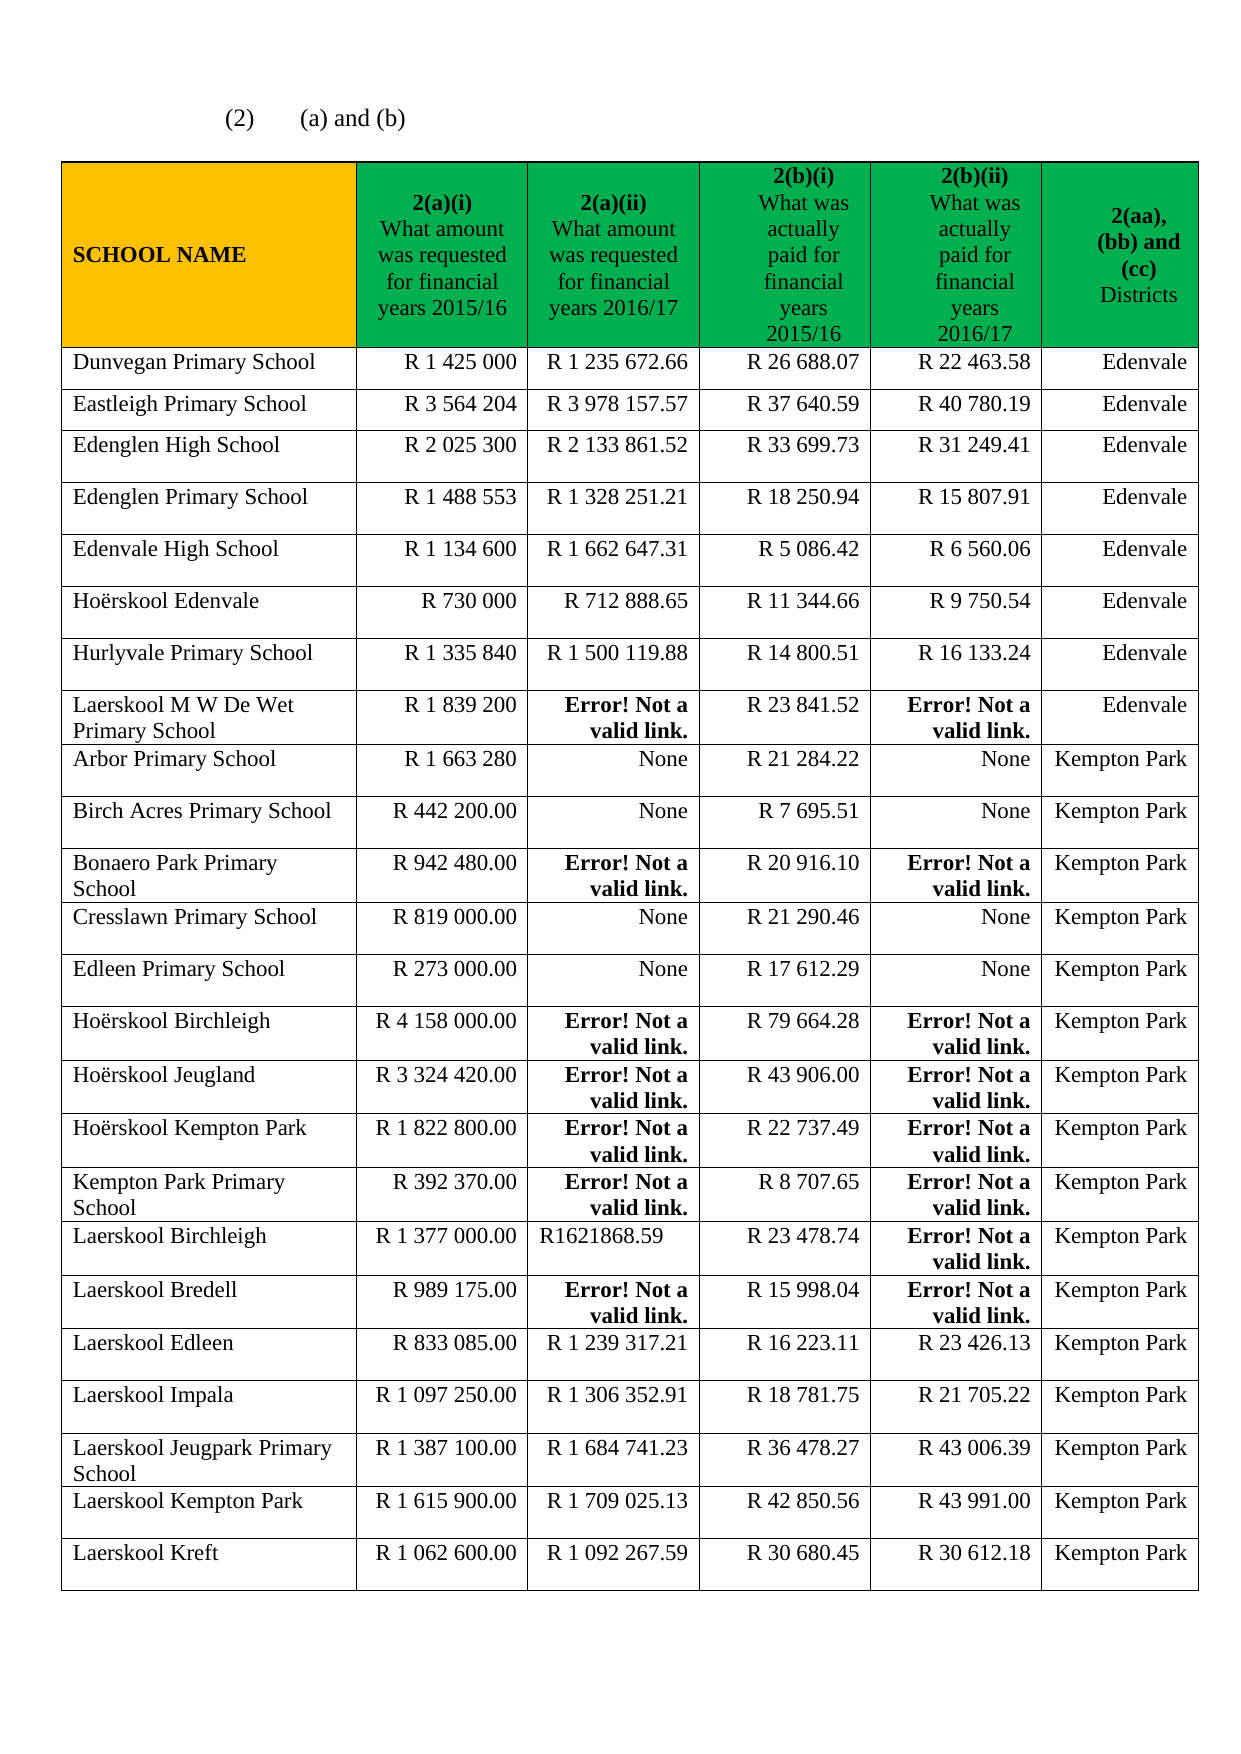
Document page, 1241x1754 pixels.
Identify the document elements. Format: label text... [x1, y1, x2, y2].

table_cell Dunvegan Primary School [62, 348, 356, 389]
table_cell Edenvale [1042, 348, 1198, 389]
table_cell Kempton Park [1042, 797, 1198, 848]
table_cell Kempton Park [1042, 1168, 1198, 1221]
table_cell None [528, 745, 699, 796]
table_cell R 14 800.51 [700, 639, 870, 690]
table_cell Cresslawn Primary School [62, 903, 356, 954]
table_cell R 730 000 [357, 587, 527, 638]
text (2) (a) and (b) [225, 103, 1090, 132]
table_cell R 42 850.56 [700, 1487, 870, 1538]
table_cell R 3 564 204 [357, 390, 527, 429]
table_cell R 26 688.07 [700, 348, 870, 389]
table_cell R 16 133.24 [871, 639, 1041, 690]
table_cell Birch Acres Primary School [62, 797, 356, 848]
table_cell None [871, 903, 1041, 954]
table_cell Error! Not a valid link. [871, 1114, 1041, 1167]
table_cell Hoërskool Edenvale [62, 587, 356, 638]
table_cell R 1 839 200 [357, 691, 527, 744]
table_cell R 23 478.74 [700, 1222, 870, 1274]
table_cell R 3 324 420.00 [357, 1061, 527, 1113]
table_cell Kempton Park [1042, 903, 1198, 954]
table_cell Error! Not a valid link. [871, 691, 1041, 744]
table_cell R 1 488 553 [357, 483, 527, 534]
table_header 2(a)(ii) What amount was requested for financial years 2016/17 [528, 163, 699, 347]
table_cell Edenvale [1042, 483, 1198, 534]
table_header 2(b)(i) What was actually paid for financial years 2015/16 [700, 163, 870, 347]
table_cell R 989 175.00 [357, 1276, 527, 1328]
table_cell R 1 615 900.00 [357, 1487, 527, 1538]
table_cell R 273 000.00 [357, 955, 527, 1006]
table_cell Edenvale [1042, 431, 1198, 482]
table_cell R 40 780.19 [871, 390, 1041, 429]
table_cell None [528, 797, 699, 848]
table_cell R 712 888.65 [528, 587, 699, 638]
table_cell Kempton Park [1042, 849, 1198, 902]
table_cell R 22 463.58 [871, 348, 1041, 389]
table_cell Error! Not a valid link. [871, 1168, 1041, 1221]
table_cell R 15 807.91 [871, 483, 1041, 534]
table_cell Kempton Park [1042, 1222, 1198, 1274]
table_cell Error! Not a valid link. [528, 849, 699, 902]
table_cell R 1 425 000 [357, 348, 527, 389]
table_cell R 21 284.22 [700, 745, 870, 796]
table_cell R 8 707.65 [700, 1168, 870, 1221]
table_cell R 31 249.41 [871, 431, 1041, 482]
table_cell R 1 377 000.00 [357, 1222, 527, 1274]
table_cell R 30 680.45 [700, 1539, 870, 1590]
table_cell R 819 000.00 [357, 903, 527, 954]
table_cell Edenvale [1042, 390, 1198, 429]
table_cell Laerskool Kreft [62, 1539, 356, 1590]
table_cell Laerskool Birchleigh [62, 1222, 356, 1274]
table_cell R 5 086.42 [700, 535, 870, 586]
table_cell R 15 998.04 [700, 1276, 870, 1328]
table_cell Kempton Park [1042, 1381, 1198, 1432]
table_cell Error! Not a valid link. [528, 1114, 699, 1167]
table_cell R 1 500 119.88 [528, 639, 699, 690]
table_cell R 11 344.66 [700, 587, 870, 638]
table_cell R1621868.59 [528, 1222, 699, 1274]
table_cell Error! Not a valid link. [871, 849, 1041, 902]
table_cell Laerskool Impala [62, 1381, 356, 1432]
table_cell R 833 085.00 [357, 1329, 527, 1380]
table_cell Error! Not a valid link. [871, 1276, 1041, 1328]
table_cell Kempton Park [1042, 1329, 1198, 1380]
table_cell None [528, 955, 699, 1006]
table_cell Error! Not a valid link. [871, 1222, 1041, 1274]
table_cell Edenvale [1042, 691, 1198, 744]
table_cell R 43 906.00 [700, 1061, 870, 1113]
table_cell Edenvale [1042, 639, 1198, 690]
table_cell R 17 612.29 [700, 955, 870, 1006]
table_header 2(b)(ii) What was actually paid for financial years 2016/17 [871, 163, 1041, 347]
table_cell R 21 290.46 [700, 903, 870, 954]
table_cell R 16 223.11 [700, 1329, 870, 1380]
table_cell R 1 387 100.00 [357, 1434, 527, 1486]
table_cell R 1 092 267.59 [528, 1539, 699, 1590]
table_cell Edenglen Primary School [62, 483, 356, 534]
table_cell Error! Not a valid link. [528, 1061, 699, 1113]
table_cell Kempton Park [1042, 1276, 1198, 1328]
table_header 2(a)(i) What amount was requested for financial years 2015/16 [357, 163, 527, 347]
table_cell Kempton Park [1042, 1061, 1198, 1113]
table_cell Error! Not a valid link. [528, 691, 699, 744]
table_header SCHOOL NAME [62, 163, 356, 347]
table_cell Kempton Park [1042, 745, 1198, 796]
table_cell Edleen Primary School [62, 955, 356, 1006]
table_cell R 1 335 840 [357, 639, 527, 690]
table_cell R 1 235 672.66 [528, 348, 699, 389]
table_cell R 1 134 600 [357, 535, 527, 586]
table_cell R 33 699.73 [700, 431, 870, 482]
table_cell R 43 991.00 [871, 1487, 1041, 1538]
table_cell R 23 426.13 [871, 1329, 1041, 1380]
table_cell Error! Not a valid link. [528, 1276, 699, 1328]
table_cell None [528, 903, 699, 954]
table_cell R 1 822 800.00 [357, 1114, 527, 1167]
table_cell Arbor Primary School [62, 745, 356, 796]
table_cell Eastleigh Primary School [62, 390, 356, 429]
table_header 2(aa), (bb) and (cc) Districts [1042, 163, 1198, 347]
table_cell None [871, 955, 1041, 1006]
table_cell R 4 158 000.00 [357, 1007, 527, 1059]
table_cell R 1 663 280 [357, 745, 527, 796]
table_cell Error! Not a valid link. [871, 1007, 1041, 1059]
table_cell R 1 684 741.23 [528, 1434, 699, 1486]
table_cell R 23 841.52 [700, 691, 870, 744]
table_cell Kempton Park [1042, 1007, 1198, 1059]
table_cell None [871, 745, 1041, 796]
table_cell Kempton Park [1042, 955, 1198, 1006]
table_cell R 20 916.10 [700, 849, 870, 902]
table_cell Edenvale [1042, 535, 1198, 586]
table_cell R 36 478.27 [700, 1434, 870, 1486]
table_cell R 1 062 600.00 [357, 1539, 527, 1590]
table_cell R 6 560.06 [871, 535, 1041, 586]
table_cell R 37 640.59 [700, 390, 870, 429]
table_cell R 79 664.28 [700, 1007, 870, 1059]
table_cell Kempton Park [1042, 1434, 1198, 1486]
table_cell Laerskool Bredell [62, 1276, 356, 1328]
table_cell R 9 750.54 [871, 587, 1041, 638]
table_cell R 442 200.00 [357, 797, 527, 848]
table_cell R 18 781.75 [700, 1381, 870, 1432]
table_cell Error! Not a valid link. [528, 1007, 699, 1059]
table_cell Laerskool Edleen [62, 1329, 356, 1380]
table_cell Edenvale [1042, 587, 1198, 638]
table_cell Laerskool Jeugpark Primary School [62, 1434, 356, 1486]
table_cell Error! Not a valid link. [528, 1168, 699, 1221]
table_cell R 21 705.22 [871, 1381, 1041, 1432]
table_cell Hoërskool Kempton Park [62, 1114, 356, 1167]
table_cell R 1 097 250.00 [357, 1381, 527, 1432]
table_cell R 30 612.18 [871, 1539, 1041, 1590]
table_cell R 1 239 317.21 [528, 1329, 699, 1380]
table_cell Edenglen High School [62, 431, 356, 482]
table_cell R 942 480.00 [357, 849, 527, 902]
table_cell None [871, 797, 1041, 848]
table_cell R 3 978 157.57 [528, 390, 699, 429]
table_cell R 2 133 861.52 [528, 431, 699, 482]
table_cell Bonaero Park Primary School [62, 849, 356, 902]
table_cell R 43 006.39 [871, 1434, 1041, 1486]
table_cell R 1 306 352.91 [528, 1381, 699, 1432]
table_cell Hurlyvale Primary School [62, 639, 356, 690]
table_cell Hoërskool Birchleigh [62, 1007, 356, 1059]
table_cell R 1 709 025.13 [528, 1487, 699, 1538]
table_cell Kempton Park Primary School [62, 1168, 356, 1221]
table_cell R 7 695.51 [700, 797, 870, 848]
table_cell Kempton Park [1042, 1539, 1198, 1590]
table_cell R 18 250.94 [700, 483, 870, 534]
table_cell Laerskool M W De Wet Primary School [62, 691, 356, 744]
table_cell Hoërskool Jeugland [62, 1061, 356, 1113]
table_cell Kempton Park [1042, 1114, 1198, 1167]
table_cell R 2 025 300 [357, 431, 527, 482]
table_cell Error! Not a valid link. [871, 1061, 1041, 1113]
table_cell Kempton Park [1042, 1487, 1198, 1538]
table_cell R 392 370.00 [357, 1168, 527, 1221]
table_cell R 1 662 647.31 [528, 535, 699, 586]
table_cell R 22 737.49 [700, 1114, 870, 1167]
table_cell R 1 328 251.21 [528, 483, 699, 534]
table_cell Edenvale High School [62, 535, 356, 586]
table_cell Laerskool Kempton Park [62, 1487, 356, 1538]
